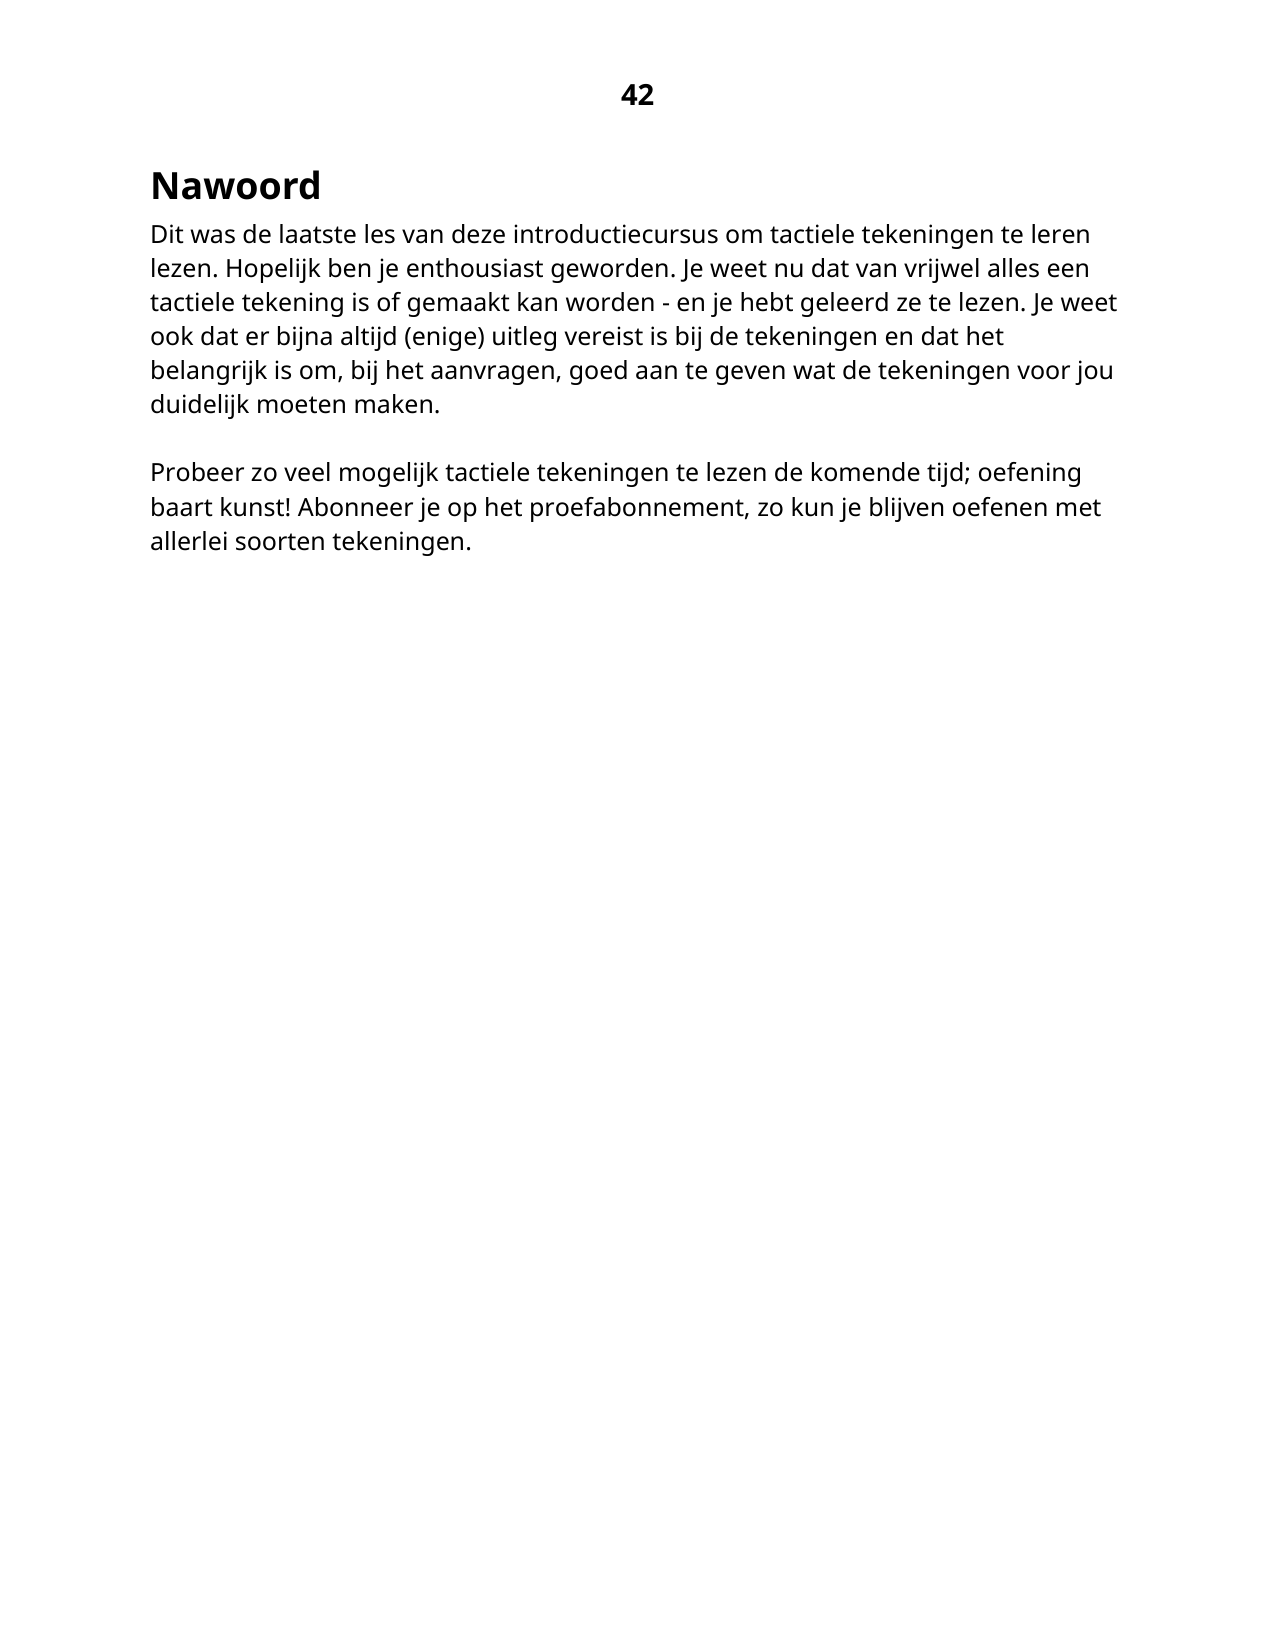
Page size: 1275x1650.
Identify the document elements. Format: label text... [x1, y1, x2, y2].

text Probeer zo veel mogelijk tactiele tekeningen te lezen de komende tijd; oefening baart kunst! Abonneer je op het proefabonnement, zo kun je blijven oefenen met allerlei soorten tekeningen. [150, 455, 1125, 591]
text Dit was de laatste les van deze introductiecursus om tactiele tekeningen te leren lezen. Hopelijk ben je enthousiast geworden. Je weet nu dat van vrijwel alles een tactiele tekening is of gemaakt kan worden - en je hebt geleerd ze te lezen. Je weet ook dat er bijna altijd (enige) uitleg vereist is bij de tekeningen en dat het belangrijk is om, bij het aanvragen, goed aan te geven wat de tekeningen voor jou duidelijk moeten maken. [150, 217, 1125, 421]
subtitle Nawoord [150, 159, 1125, 210]
